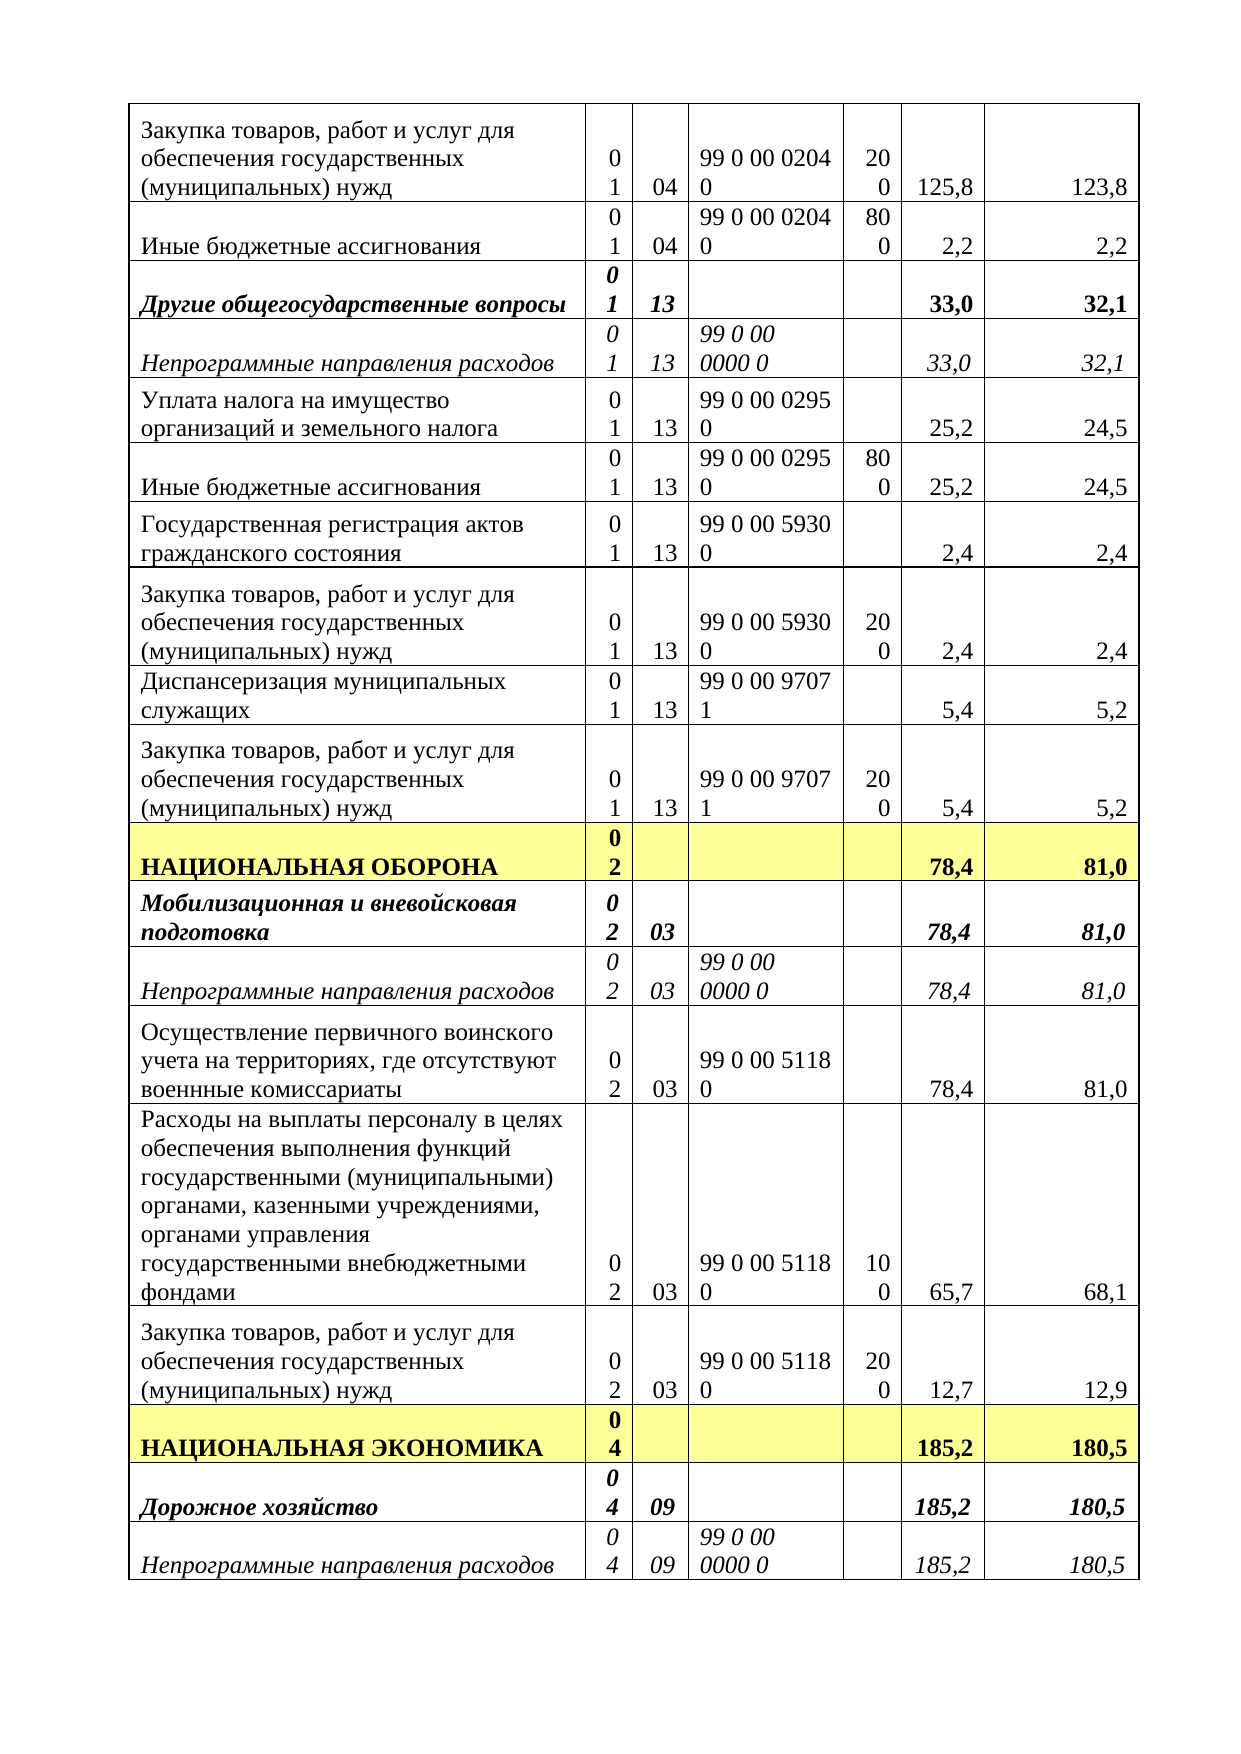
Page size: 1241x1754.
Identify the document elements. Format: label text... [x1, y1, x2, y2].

table_cell 125,8 [902, 104, 984, 201]
table_cell 03 [633, 1104, 688, 1305]
table_cell Дорожное хозяйство [130, 1463, 585, 1521]
table_cell 180,5 [985, 1463, 1138, 1521]
table_cell 01 [586, 568, 632, 665]
table_cell 99 0 00 5118 0 [689, 1306, 843, 1404]
table_cell 99 0 00 0000 0 [689, 1522, 843, 1579]
table_cell 78,4 [902, 881, 984, 946]
table_cell [844, 1006, 901, 1103]
table_cell [689, 823, 843, 880]
table_cell Осуществление первичного воинского учета на территориях, где отсутствуют военнные комиссариаты [130, 1006, 585, 1103]
table_cell 01 [586, 666, 632, 723]
table_cell 123,8 [985, 104, 1138, 201]
table_cell 99 0 00 0295 0 [689, 443, 843, 501]
table_cell 99 0 00 0000 0 [689, 319, 843, 377]
table_cell [844, 947, 901, 1004]
table_cell 04 [586, 1522, 632, 1579]
table_cell 25,2 [902, 378, 984, 442]
table_cell 02 [586, 1006, 632, 1103]
table_cell 2,2 [985, 202, 1138, 259]
table_cell 32,1 [985, 261, 1138, 318]
table_cell 32,1 [985, 319, 1138, 377]
table_cell Расходы на выплаты персоналу в целях обеспечения выполнения функций государственными (муниципальными) органами, казенными учреждениями, органами управления государственными внебюджетными фондами [130, 1104, 585, 1305]
table_cell 5,4 [902, 666, 984, 723]
table_cell 33,0 [902, 261, 984, 318]
table_cell 03 [633, 1006, 688, 1103]
table_cell 02 [586, 1306, 632, 1404]
table_cell 2,4 [985, 502, 1138, 566]
table_cell [844, 502, 901, 566]
table_cell 200 [844, 725, 901, 822]
table_cell 13 [633, 443, 688, 501]
table_cell 03 [633, 947, 688, 1004]
table_cell 65,7 [902, 1104, 984, 1305]
table_cell 2,4 [902, 502, 984, 566]
table_cell 13 [633, 319, 688, 377]
table_cell 13 [633, 725, 688, 822]
table_cell 800 [844, 202, 901, 259]
table_cell [689, 881, 843, 946]
table_cell 13 [633, 378, 688, 442]
table_cell 99 0 00 0000 0 [689, 947, 843, 1004]
table_cell [633, 823, 688, 880]
table_cell 99 0 00 9707 1 [689, 666, 843, 723]
table_cell НАЦИОНАЛЬНАЯ ЭКОНОМИКА [130, 1405, 585, 1462]
table_cell Уплата налога на имущество организаций и земельного налога [130, 378, 585, 442]
table_cell 100 [844, 1104, 901, 1305]
table_cell [844, 261, 901, 318]
table_cell 13 [633, 261, 688, 318]
table_cell 03 [633, 881, 688, 946]
table_cell 81,0 [985, 1006, 1138, 1103]
table_cell 01 [586, 443, 632, 501]
table_cell [633, 1405, 688, 1462]
table_cell 04 [633, 202, 688, 259]
table_cell НАЦИОНАЛЬНАЯ ОБОРОНА [130, 823, 585, 880]
table_cell 02 [586, 881, 632, 946]
table_cell 5,2 [985, 725, 1138, 822]
table_cell [844, 1522, 901, 1579]
table_cell Мобилизационная и вневойсковая подготовка [130, 881, 585, 946]
table_cell 02 [586, 1104, 632, 1305]
table_cell 12,9 [985, 1306, 1138, 1404]
table_cell Государственная регистрация актов гражданского состояния [130, 502, 585, 566]
table_cell Непрограммные направления расходов [130, 1522, 585, 1579]
table_cell 13 [633, 502, 688, 566]
table_cell [844, 1463, 901, 1521]
table_cell 09 [633, 1463, 688, 1521]
table_cell 04 [586, 1463, 632, 1521]
table_cell 02 [586, 947, 632, 1004]
table_cell 03 [633, 1306, 688, 1404]
table_cell 99 0 00 0204 0 [689, 104, 843, 201]
table_cell 180,5 [985, 1405, 1138, 1462]
table_cell 68,1 [985, 1104, 1138, 1305]
table_cell Непрограммные направления расходов [130, 319, 585, 377]
table_cell 2,2 [902, 202, 984, 259]
table_cell 33,0 [902, 319, 984, 377]
table_cell 13 [633, 568, 688, 665]
table_cell Закупка товаров, работ и услуг для обеспечения государственных (муниципальных) нужд [130, 725, 585, 822]
table_cell 78,4 [902, 823, 984, 880]
table_cell 12,7 [902, 1306, 984, 1404]
table_cell [844, 1405, 901, 1462]
table_cell 01 [586, 104, 632, 201]
table_cell [844, 823, 901, 880]
table_cell 99 0 00 9707 1 [689, 725, 843, 822]
table_cell [844, 319, 901, 377]
table_cell 200 [844, 568, 901, 665]
table_cell 01 [586, 378, 632, 442]
table_cell [844, 881, 901, 946]
table_cell 78,4 [902, 947, 984, 1004]
table_cell 800 [844, 443, 901, 501]
table_cell 24,5 [985, 378, 1138, 442]
table_cell Закупка товаров, работ и услуг для обеспечения государственных (муниципальных) нужд [130, 568, 585, 665]
table_cell 5,2 [985, 666, 1138, 723]
table_cell [844, 378, 901, 442]
table_cell [689, 1405, 843, 1462]
table_cell Закупка товаров, работ и услуг для обеспечения государственных (муниципальных) нужд [130, 104, 585, 201]
table_cell 78,4 [902, 1006, 984, 1103]
table_cell 5,4 [902, 725, 984, 822]
table_cell 04 [633, 104, 688, 201]
table_cell Другие общегосударственные вопросы [130, 261, 585, 318]
table_cell 02 [586, 823, 632, 880]
table_cell 04 [586, 1405, 632, 1462]
table_cell 185,2 [902, 1522, 984, 1579]
table_cell 01 [586, 725, 632, 822]
table_cell 2,4 [902, 568, 984, 665]
table_cell 09 [633, 1522, 688, 1579]
table_cell 81,0 [985, 881, 1138, 946]
table_cell Иные бюджетные ассигнования [130, 443, 585, 501]
table_cell [689, 1463, 843, 1521]
table_cell 99 0 00 5930 0 [689, 502, 843, 566]
table_cell 24,5 [985, 443, 1138, 501]
table_cell 180,5 [985, 1522, 1138, 1579]
table_cell 200 [844, 104, 901, 201]
table_cell 81,0 [985, 947, 1138, 1004]
table_cell 01 [586, 319, 632, 377]
table_cell Непрограммные направления расходов [130, 947, 585, 1004]
table_cell 185,2 [902, 1405, 984, 1462]
table_cell Диспансеризация муниципальных служащих [130, 666, 585, 723]
table_cell 13 [633, 666, 688, 723]
table_cell [689, 261, 843, 318]
table_cell 99 0 00 0295 0 [689, 378, 843, 442]
table_cell 01 [586, 502, 632, 566]
table_cell 185,2 [902, 1463, 984, 1521]
table_cell Иные бюджетные ассигнования [130, 202, 585, 259]
table_cell 81,0 [985, 823, 1138, 880]
table_cell 99 0 00 5930 0 [689, 568, 843, 665]
table_cell 25,2 [902, 443, 984, 501]
table_cell 200 [844, 1306, 901, 1404]
table_cell Закупка товаров, работ и услуг для обеспечения государственных (муниципальных) нужд [130, 1306, 585, 1404]
table_cell 2,4 [985, 568, 1138, 665]
table_cell 01 [586, 202, 632, 259]
table_cell [844, 666, 901, 723]
table_cell 01 [586, 261, 632, 318]
table_cell 99 0 00 5118 0 [689, 1006, 843, 1103]
table_cell 99 0 00 5118 0 [689, 1104, 843, 1305]
table_cell 99 0 00 0204 0 [689, 202, 843, 259]
